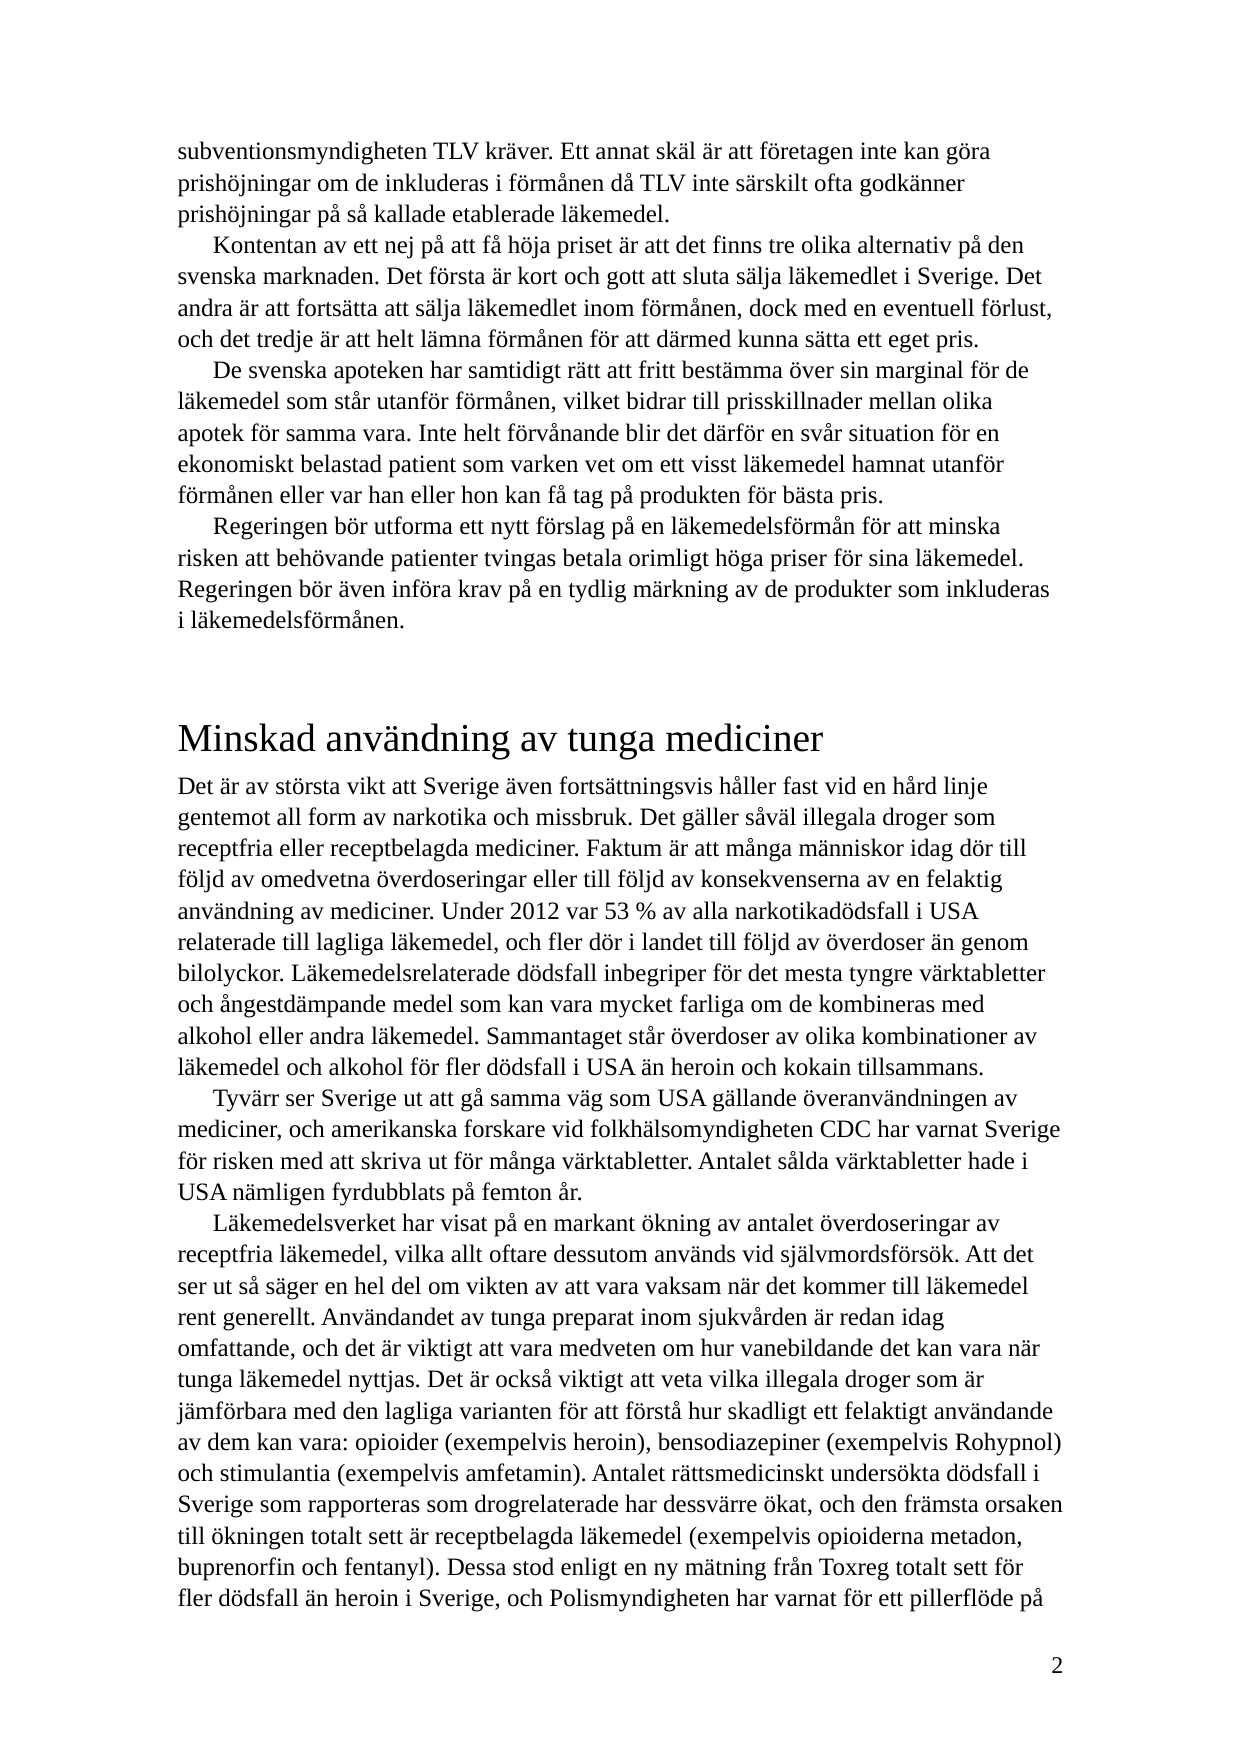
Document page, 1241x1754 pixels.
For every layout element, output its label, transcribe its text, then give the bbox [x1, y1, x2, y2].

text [177, 1206, 1063, 1612]
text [177, 134, 1063, 228]
subtitle Minskad användning av tunga mediciner [177, 719, 1063, 760]
text De svenska apoteken har samtidigt rätt att fritt bestämma över sin marginal för de läkemedel som står utanför förmånen, vilket bidrar till prisskillnader mellan olika apotek för samma vara. Inte helt förvånande blir det därför en svår situation för en ekonomiskt belastad patient som varken vet om ett visst läkemedel hamnat utanför förmånen eller var han eller hon kan få tag på produkten för bästa pris. [177, 353, 1063, 509]
text Tyvärr ser Sverige ut att gå samma väg som USA gällande överanvändningen av mediciner, och amerikanska forskare vid folkhälsomyndigheten CDC har varnat Sverige för risken med att skriva ut för många värktabletter. Antalet sålda värktabletter hade i USA nämligen fyrdubblats på femton år. [177, 1081, 1063, 1206]
text Regeringen bör utforma ett nytt förslag på en läkemedelsförmån för att minska risken att behövande patienter tvingas betala orimligt höga priser för sina läkemedel. Regeringen bör även införa krav på en tydlig märkning av de produkter som inkluderas i läkemedelsförmånen. [177, 509, 1063, 634]
text Det är av största vikt att Sverige även fortsättningsvis håller fast vid en hård linje gentemot all form av narkotika och missbruk. Det gäller såväl illegala droger som receptfria eller receptbelagda mediciner. Faktum är att många människor idag dör till följd av omedvetna överdoseringar eller till följd av konsekvenserna av en felaktig användning av mediciner. Under 2012 var 53 % av alla narkotikadödsfall i USA relaterade till lagliga läkemedel, och fler dör i landet till följd av överdoser än genom bilolyckor. Läkemedelsrelaterade dödsfall inbegriper för det mesta tyngre värktabletter och ångestdämpande medel som kan vara mycket farliga om de kombineras med alkohol eller andra läkemedel. Sammantaget står överdoser av olika kombinationer av läkemedel och alkohol för fler dödsfall i USA än heroin och kokain tillsammans. [177, 768, 1063, 1081]
text Kontentan av ett nej på att få höja priset är att det finns tre olika alternativ på den svenska marknaden. Det första är kort och gott att sluta sälja läkemedlet i Sverige. Det andra är att fortsätta att sälja läkemedlet inom förmånen, dock med en eventuell förlust, och det tredje är att helt lämna förmånen för att därmed kunna sätta ett eget pris. [177, 228, 1063, 353]
